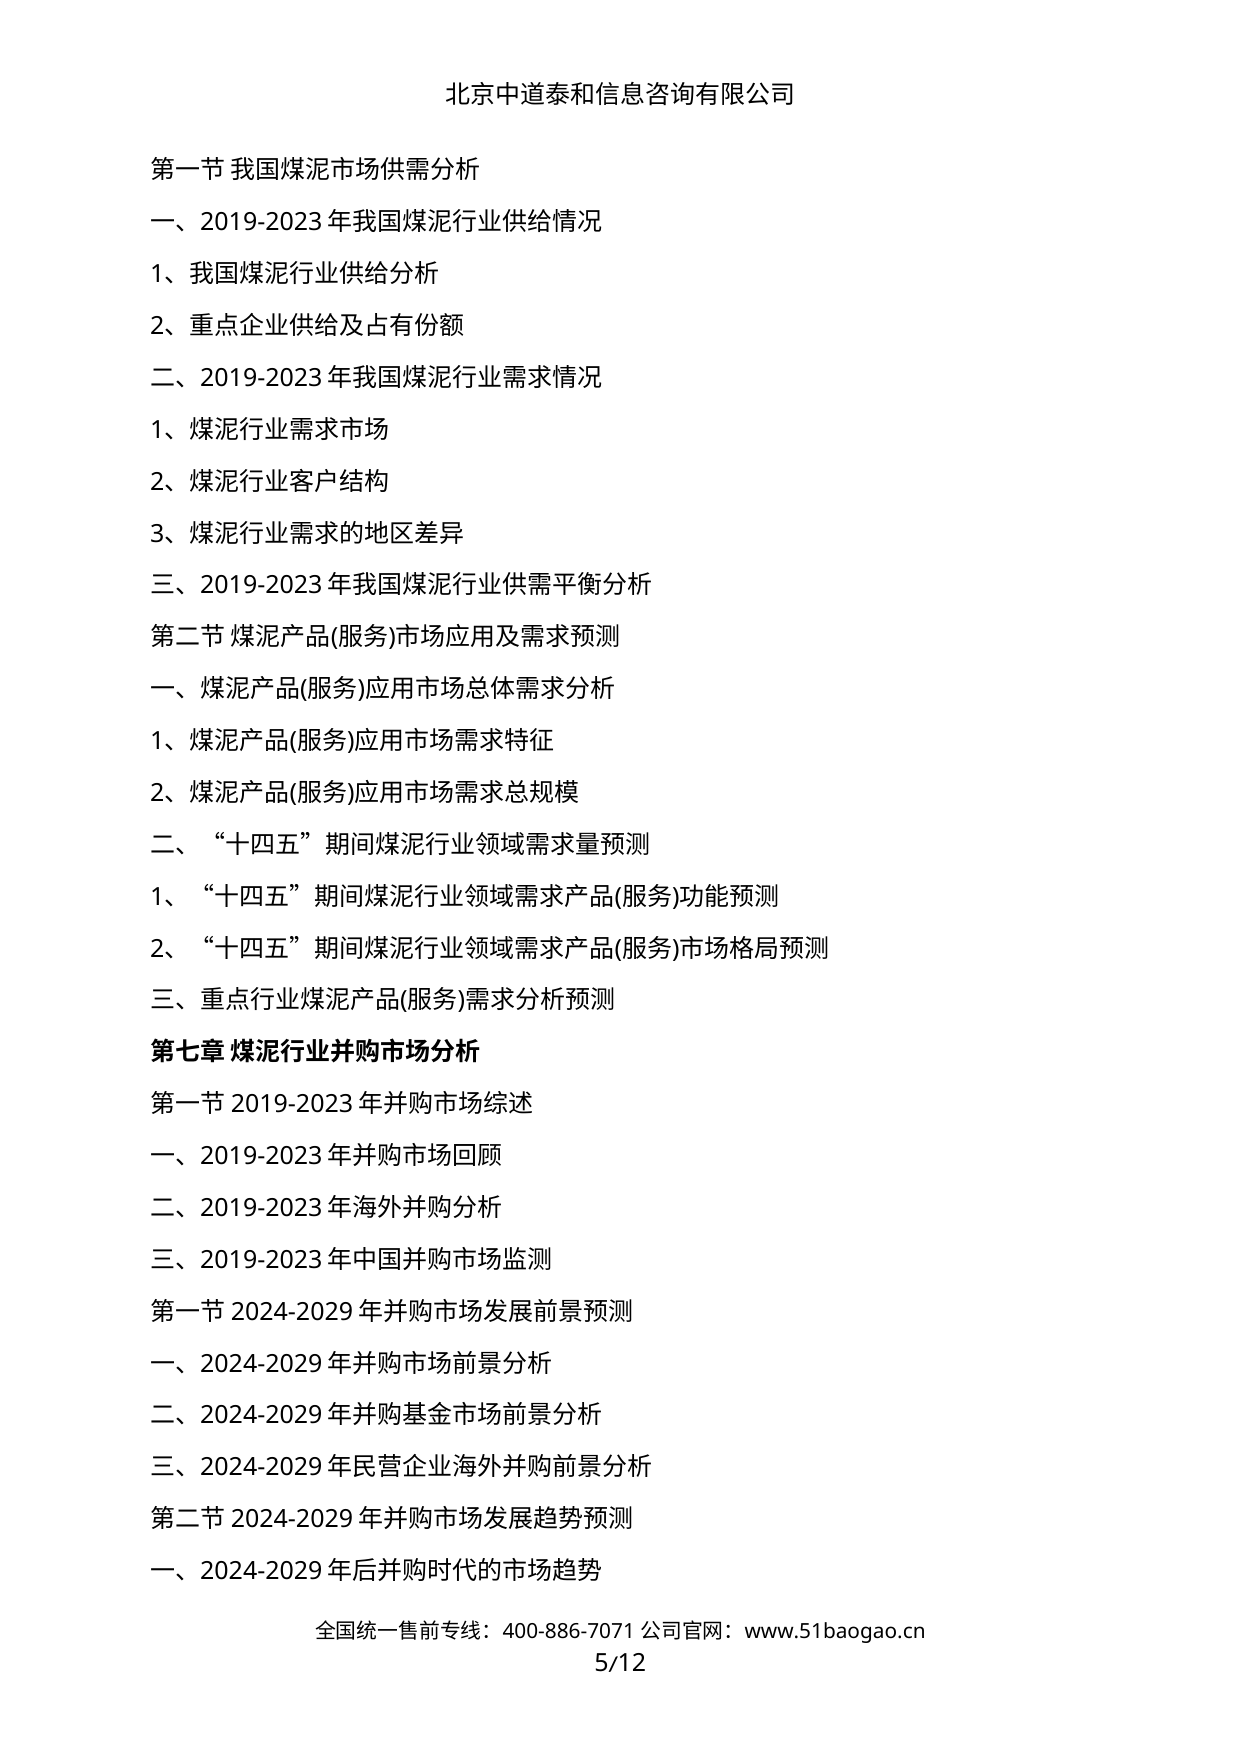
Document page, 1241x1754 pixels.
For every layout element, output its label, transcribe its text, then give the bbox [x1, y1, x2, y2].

text 二、2019-2023年海外并购分析 [150, 1187, 1090, 1224]
text 一、2019-2023年并购市场回顾 [150, 1136, 1090, 1172]
text 1、煤泥产品(服务)应用市场需求特征 [150, 721, 1090, 757]
text 三、2024-2029年民营企业海外并购前景分析 [150, 1447, 1090, 1483]
text 1、煤泥行业需求市场 [150, 409, 1090, 446]
text 2、重点企业供给及占有份额 [150, 306, 1090, 342]
text 第一节 2024-2029年并购市场发展前景预测 [150, 1291, 1090, 1327]
text 二、“十四五”期间煤泥行业领域需求量预测 [150, 824, 1090, 861]
text 第一节 2019-2023年并购市场综述 [150, 1084, 1090, 1120]
text 1、“十四五”期间煤泥行业领域需求产品(服务)功能预测 [150, 876, 1090, 912]
text 一、煤泥产品(服务)应用市场总体需求分析 [150, 669, 1090, 705]
text 三、2019-2023年中国并购市场监测 [150, 1239, 1090, 1276]
text 一、2024-2029年并购市场前景分析 [150, 1343, 1090, 1379]
text 2、煤泥行业客户结构 [150, 461, 1090, 497]
text 一、2019-2023年我国煤泥行业供给情况 [150, 202, 1090, 238]
text 第七章 煤泥行业并购市场分析 [150, 1032, 1090, 1068]
text 第一节 我国煤泥市场供需分析 [150, 150, 1090, 186]
text 二、2019-2023年我国煤泥行业需求情况 [150, 357, 1090, 394]
text 2、煤泥产品(服务)应用市场需求总规模 [150, 772, 1090, 809]
text 1、我国煤泥行业供给分析 [150, 254, 1090, 290]
text 二、2024-2029年并购基金市场前景分析 [150, 1395, 1090, 1431]
text 3、煤泥行业需求的地区差异 [150, 513, 1090, 549]
text 三、重点行业煤泥产品(服务)需求分析预测 [150, 980, 1090, 1016]
text 2、“十四五”期间煤泥行业领域需求产品(服务)市场格局预测 [150, 928, 1090, 964]
text 第二节 煤泥产品(服务)市场应用及需求预测 [150, 617, 1090, 653]
text 三、2019-2023年我国煤泥行业供需平衡分析 [150, 565, 1090, 601]
text 第二节 2024-2029年并购市场发展趋势预测 [150, 1499, 1090, 1535]
text 一、2024-2029年后并购时代的市场趋势 [150, 1551, 1090, 1587]
